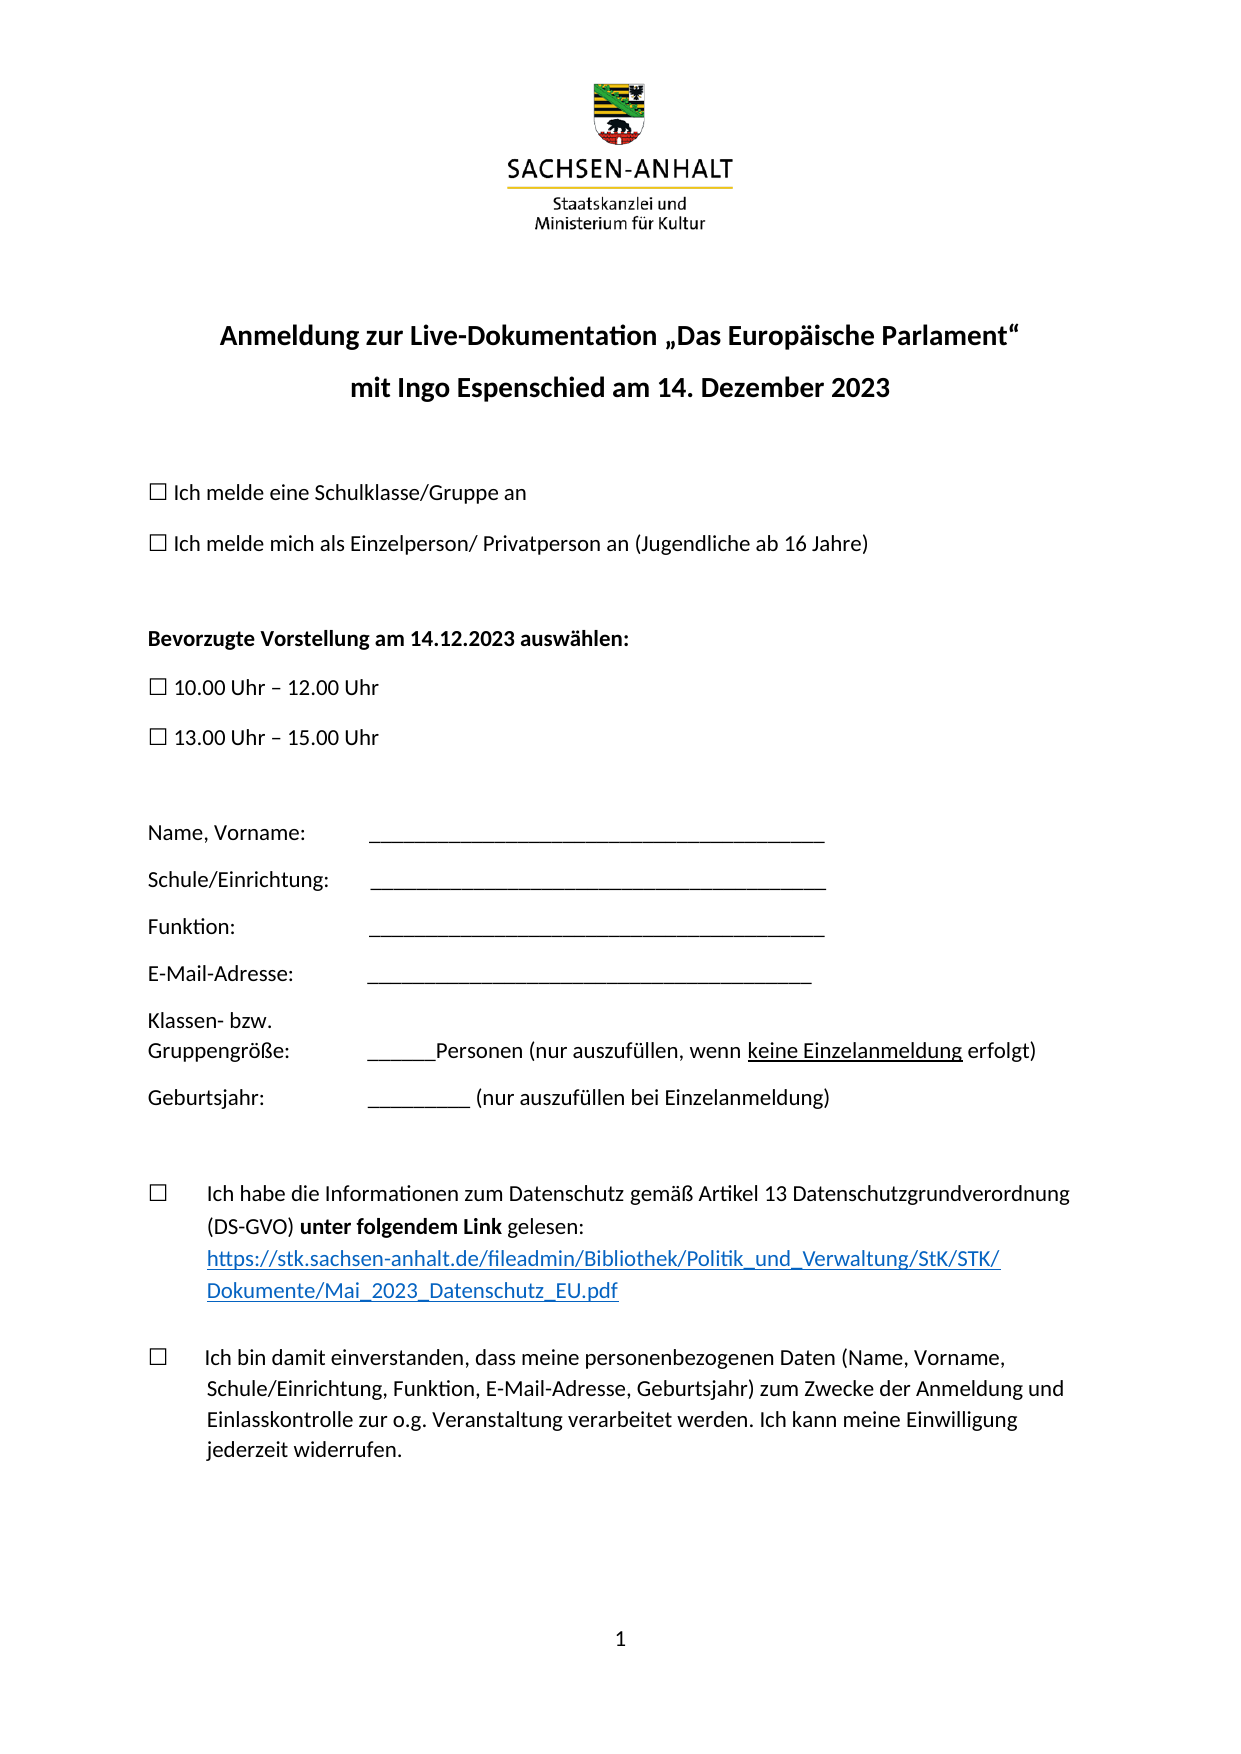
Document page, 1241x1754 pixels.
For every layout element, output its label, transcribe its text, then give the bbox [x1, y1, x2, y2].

text Schule/Einrichtung: ________________________________________ [148, 865, 1093, 893]
text Geburtsjahr: _________ (nur auszufüllen bei Einzelanmeldung) [148, 1083, 1093, 1111]
picture [469, 73, 771, 237]
text 13.00 Uhr – 15.00 Uhr [148, 721, 1093, 752]
text mit Ingo Espenschied am 14. Dezember 2023 [148, 369, 1093, 404]
text 10.00 Uhr – 12.00 Uhr [148, 671, 1093, 702]
text Bevorzugte Vorstellung am 14.12.2023 auswählen: [148, 624, 1093, 652]
text Ich melde eine Schulklasse/Gruppe an [148, 476, 1093, 507]
text E-Mail-Adresse: _______________________________________ [148, 959, 1093, 987]
text Ich habe die Informationen zum Datenschutz gemäß Artikel 13 Datenschutzgrundverordnung (DS-GVO) unter folgendem Link gelesen: https://stk.sachsen-anhalt.de/fileadmin/Bibliothek/Politik_und_Verwaltung/StK/STK/Dokumente/Mai_2023_Datenschutz_EU.pdf [148, 1177, 1093, 1337]
text Klassen- bzw. Gruppengröße: ______Personen (nur auszufüllen, wenn keine Einzelanmeldung erfolgt) [148, 1006, 1093, 1064]
text Anmeldung zur Live-Dokumentation „Das Europäische Parlament“ [148, 317, 1093, 352]
text Funktion: ________________________________________ [148, 912, 1093, 940]
text Name, Vorname: ________________________________________ [148, 818, 1093, 847]
text Ich bin damit einverstanden, dass meine personenbezogenen Daten (Name, Vorname, Schule/Einrichtung, Funktion, E-Mail-Adresse, Geburtsjahr) zum Zwecke der Anmeldung und Einlasskontrolle zur o.g. Veranstaltung verarbeitet werden. Ich kann meine Einwilligung jederzeit widerrufen. [148, 1341, 1093, 1463]
text Ich melde mich als Einzelperson/ Privatperson an (Jugendliche ab 16 Jahre) [148, 527, 1093, 558]
